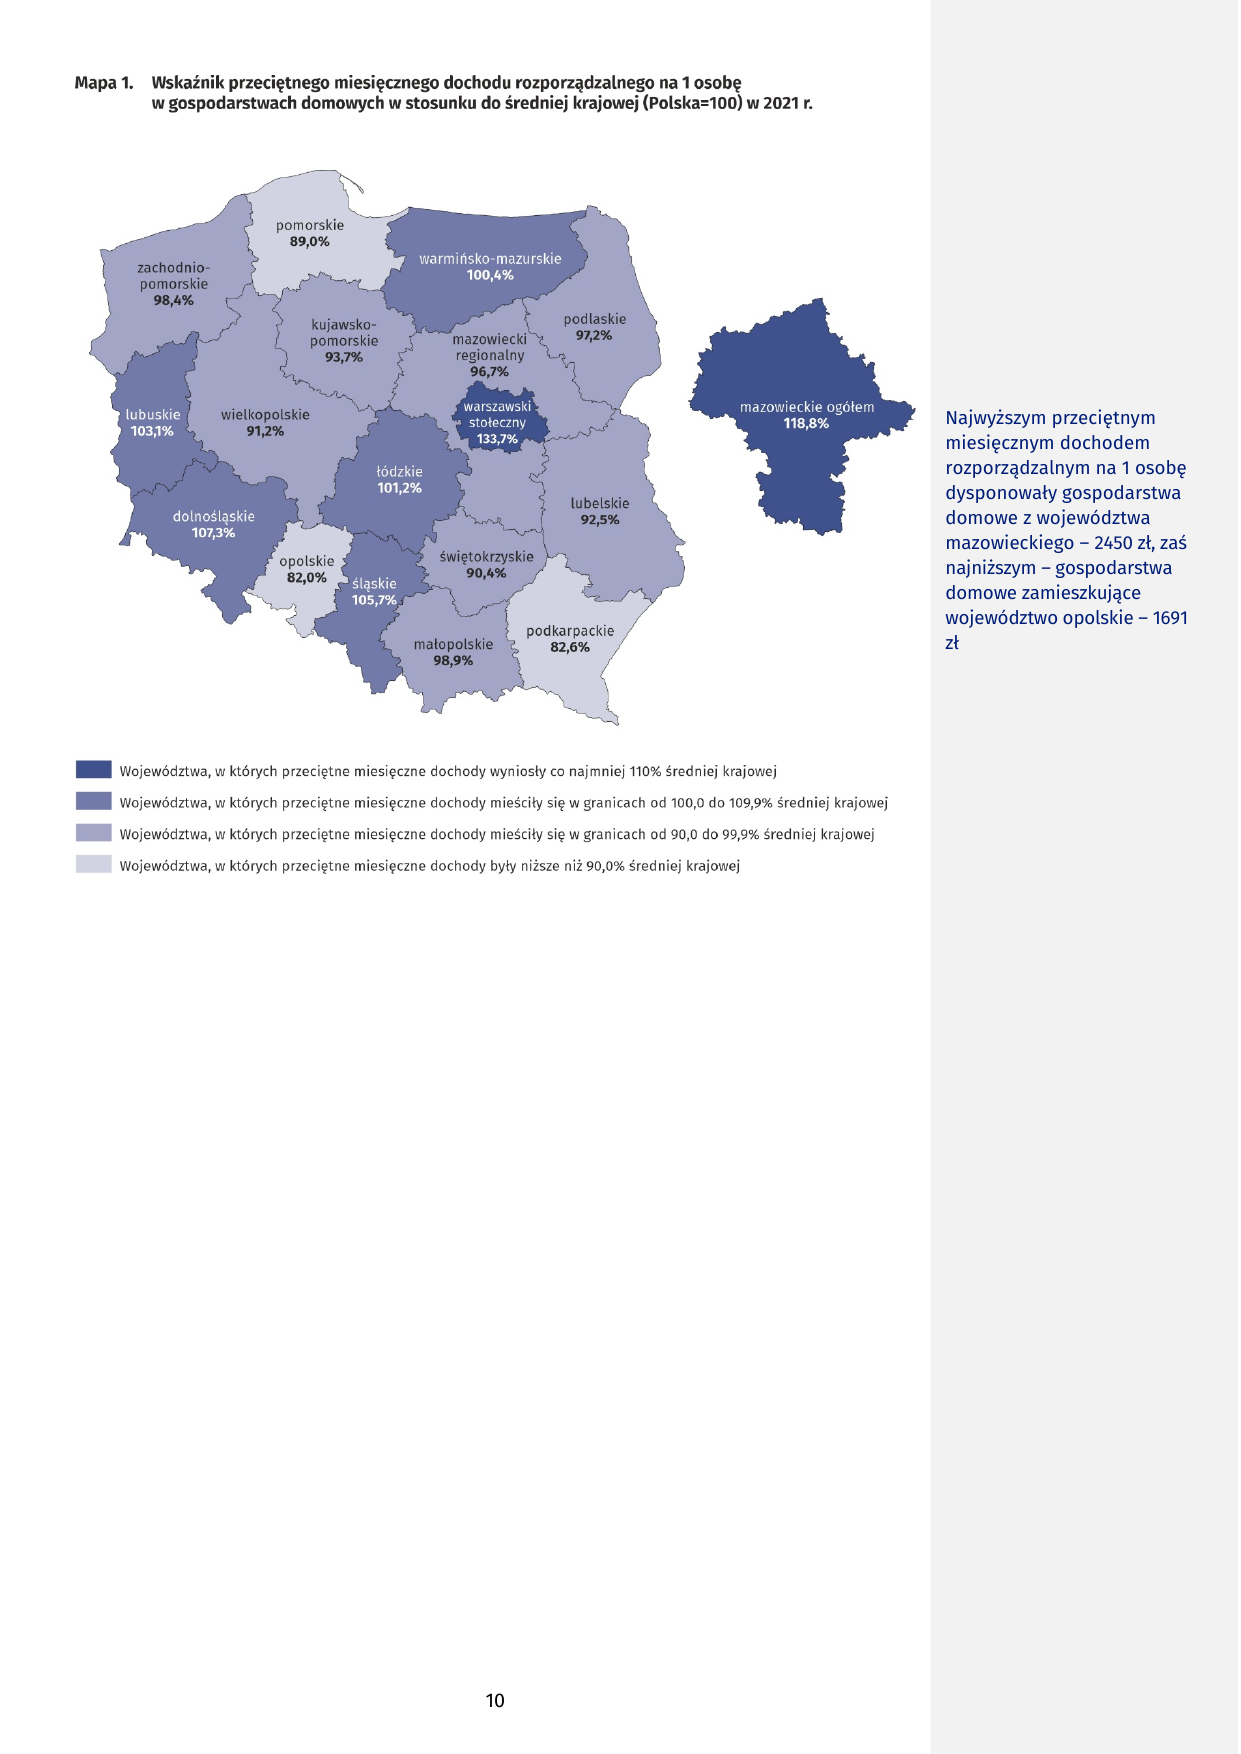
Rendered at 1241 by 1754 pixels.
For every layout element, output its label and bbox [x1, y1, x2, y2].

picture [75, 75, 916, 874]
